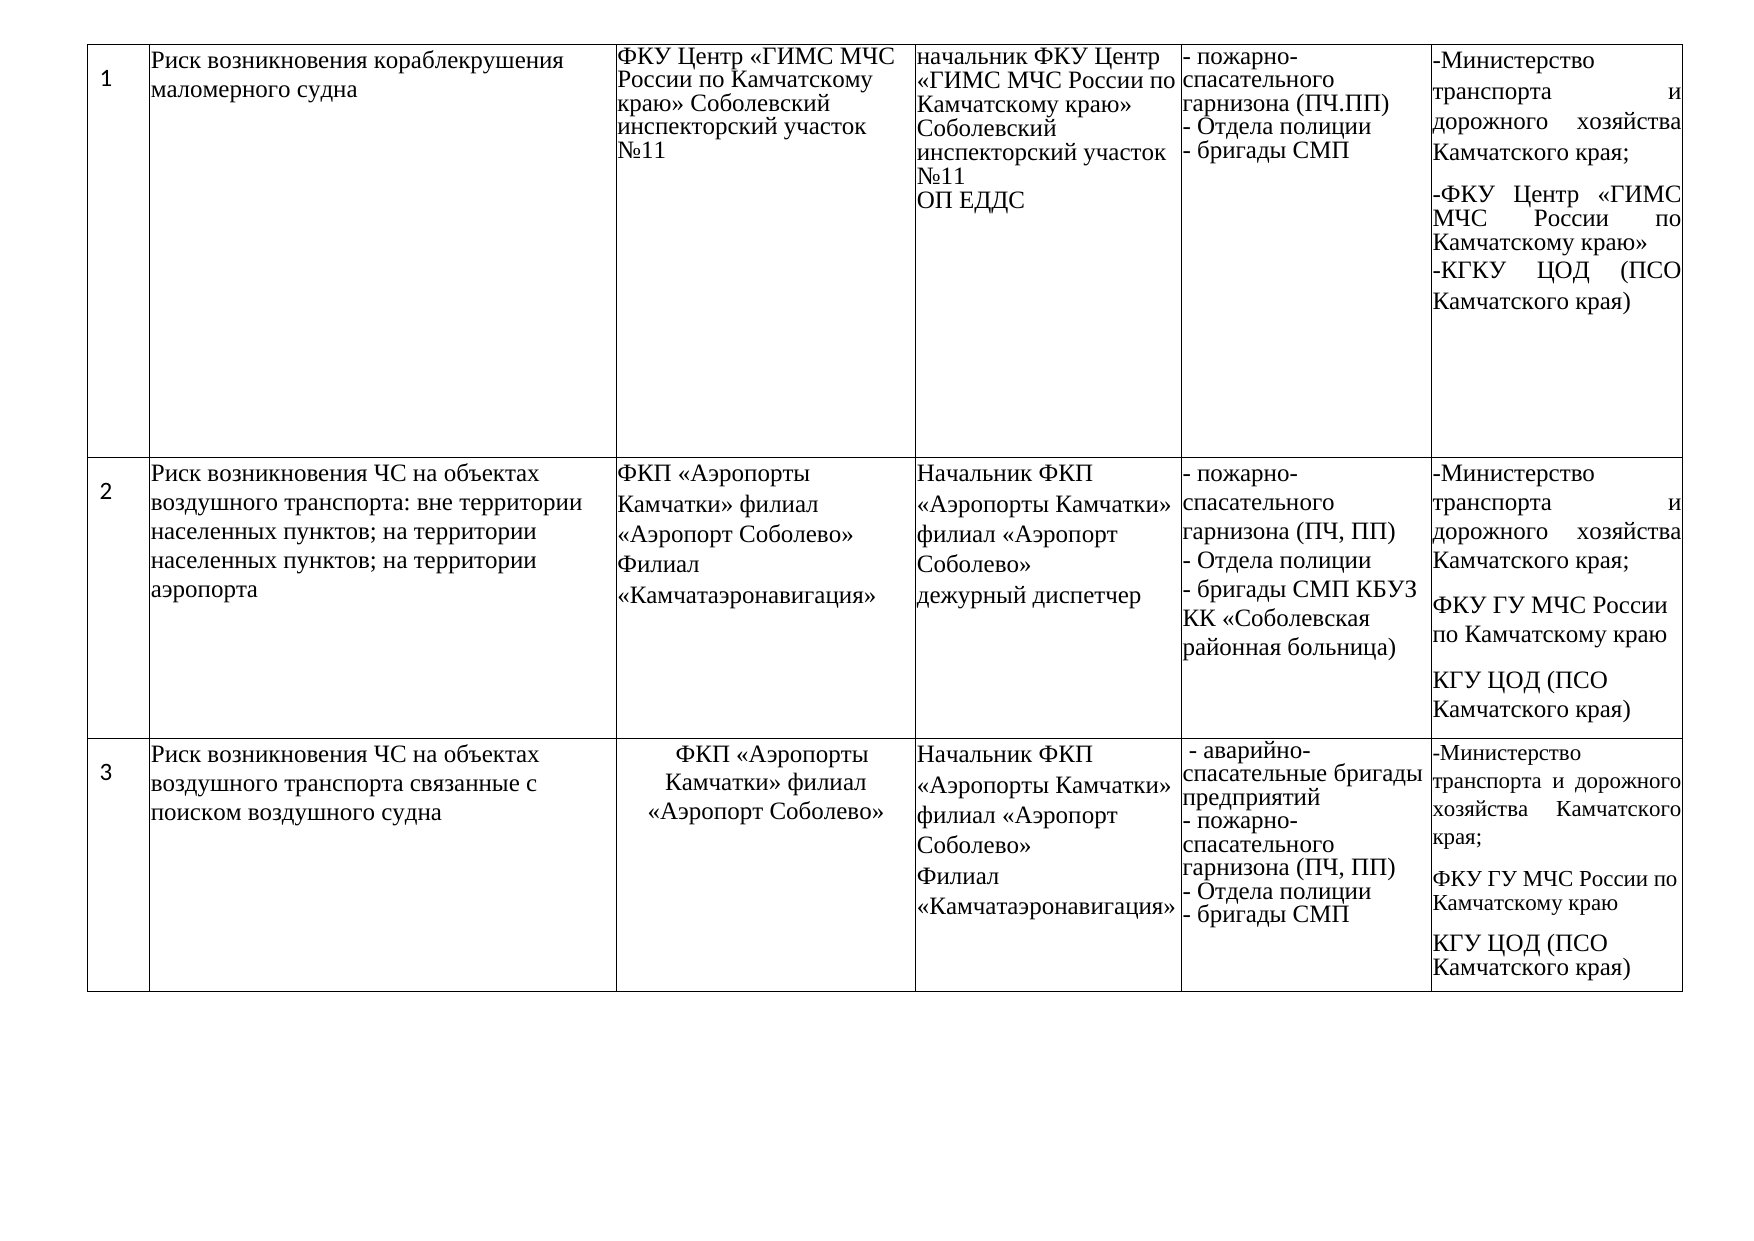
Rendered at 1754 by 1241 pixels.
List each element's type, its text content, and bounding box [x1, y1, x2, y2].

table_cell -Министерство транспорта и дорожного хозяйства Камчатского края; ФКУ ГУ МЧС России по Камчатскому краю КГУ ЦОД (ПСО Камчатского края) [1432, 458, 1682, 738]
table_cell Риск возникновения ЧС на объектах воздушного транспорта связанные с поиском воздушного судна [150, 739, 616, 991]
table_cell -Министерство транспорта и дорожного хозяйства Камчатского края; -ФКУ Центр «ГИМС МЧС России по Камчатскому краю» -КГКУ ЦОД (ПСО Камчатского края) [1432, 45, 1682, 457]
table_cell - аварийно-спасательные бригады предприятий - пожарно-спасательного гарнизона (ПЧ, ПП) - Отдела полиции - бригады СМП [1182, 739, 1431, 991]
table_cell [1432, 739, 1682, 991]
table_cell 2 [88, 458, 149, 738]
table_cell - пожарно-спасательного гарнизона (ПЧ.ПП) - Отдела полиции - бригады СМП [1182, 45, 1431, 457]
table_cell ФКП «Аэропорты Камчатки» филиал «Аэропорт Соболево» Филиал «Камчатаэронавигация» [617, 458, 915, 738]
table_cell - пожарно-спасательного гарнизона (ПЧ, ПП) - Отдела полиции - бригады СМП КБУЗ КК «Соболевская районная больница) [1182, 458, 1431, 738]
table_cell 1 [88, 45, 149, 457]
table_cell Риск возникновения кораблекрушения маломерного судна [150, 45, 616, 457]
table_cell Начальник ФКП «Аэропорты Камчатки» филиал «Аэропорт Соболево» Филиал «Камчатаэронавигация» [916, 739, 1181, 991]
table_cell 3 [88, 739, 149, 991]
table_cell ФКУ Центр «ГИМС МЧС России по Камчатскому краю» Соболевский инспекторский участок №11 [617, 45, 915, 457]
table_cell Риск возникновения ЧС на объектах воздушного транспорта: вне территории населенных пунктов; на территории населенных пунктов; на территории аэропорта [150, 458, 616, 738]
table_cell начальник ФКУ Центр «ГИМС МЧС России по Камчатскому краю» Соболевский инспекторский участок №11 ОП ЕДДС [916, 45, 1181, 457]
table_cell Начальник ФКП «Аэропорты Камчатки» филиал «Аэропорт Соболево» дежурный диспетчер [916, 458, 1181, 738]
table_cell ФКП «Аэропорты Камчатки» филиал «Аэропорт Соболево» [617, 739, 915, 991]
